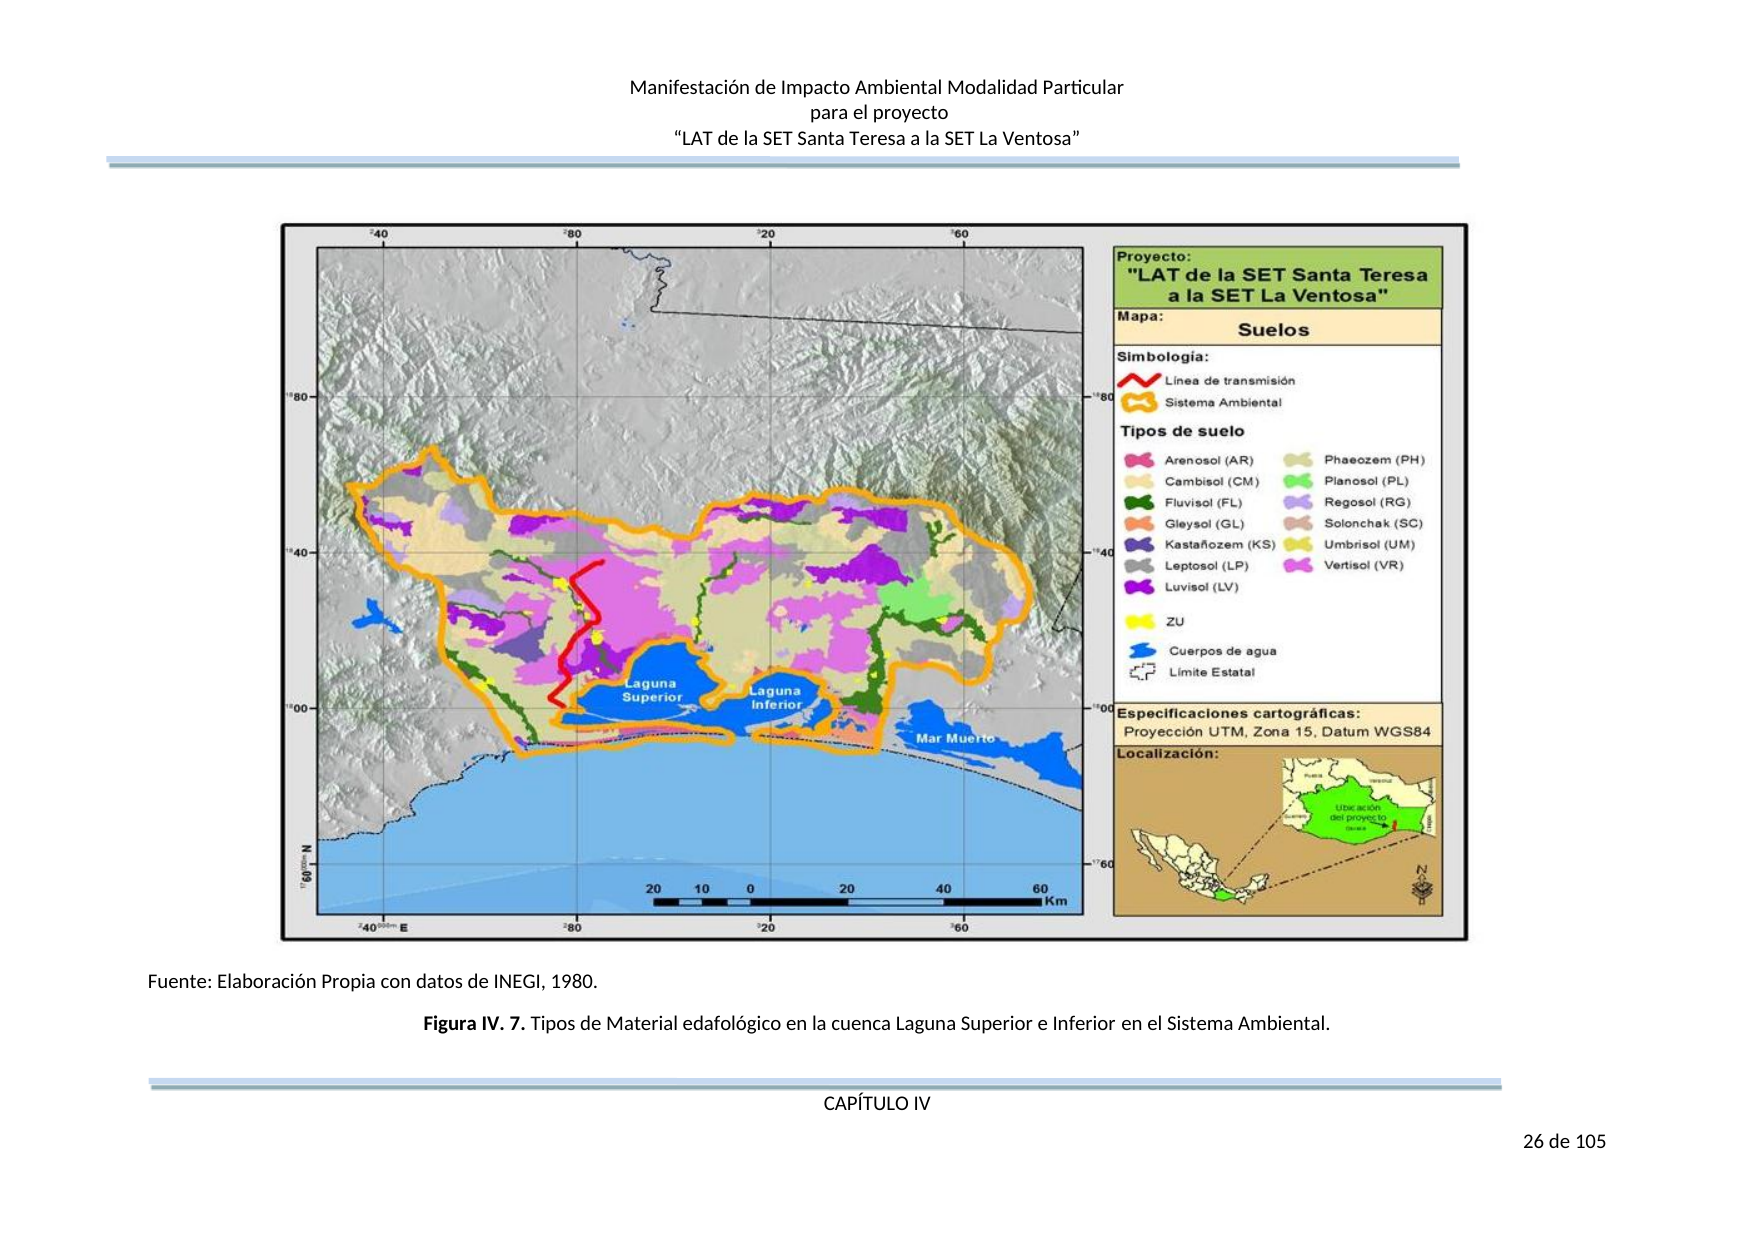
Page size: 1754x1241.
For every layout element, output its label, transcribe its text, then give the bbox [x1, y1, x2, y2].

picture [263, 213, 1491, 952]
text Fuente: Elaboración Propia con datos de INEGI, 1980. [148, 968, 1606, 994]
text Figura IV. 7. Tipos de Material edafológico en la cuenca Laguna Superior e Inferior en el Sistema Ambiental. [148, 1010, 1606, 1036]
